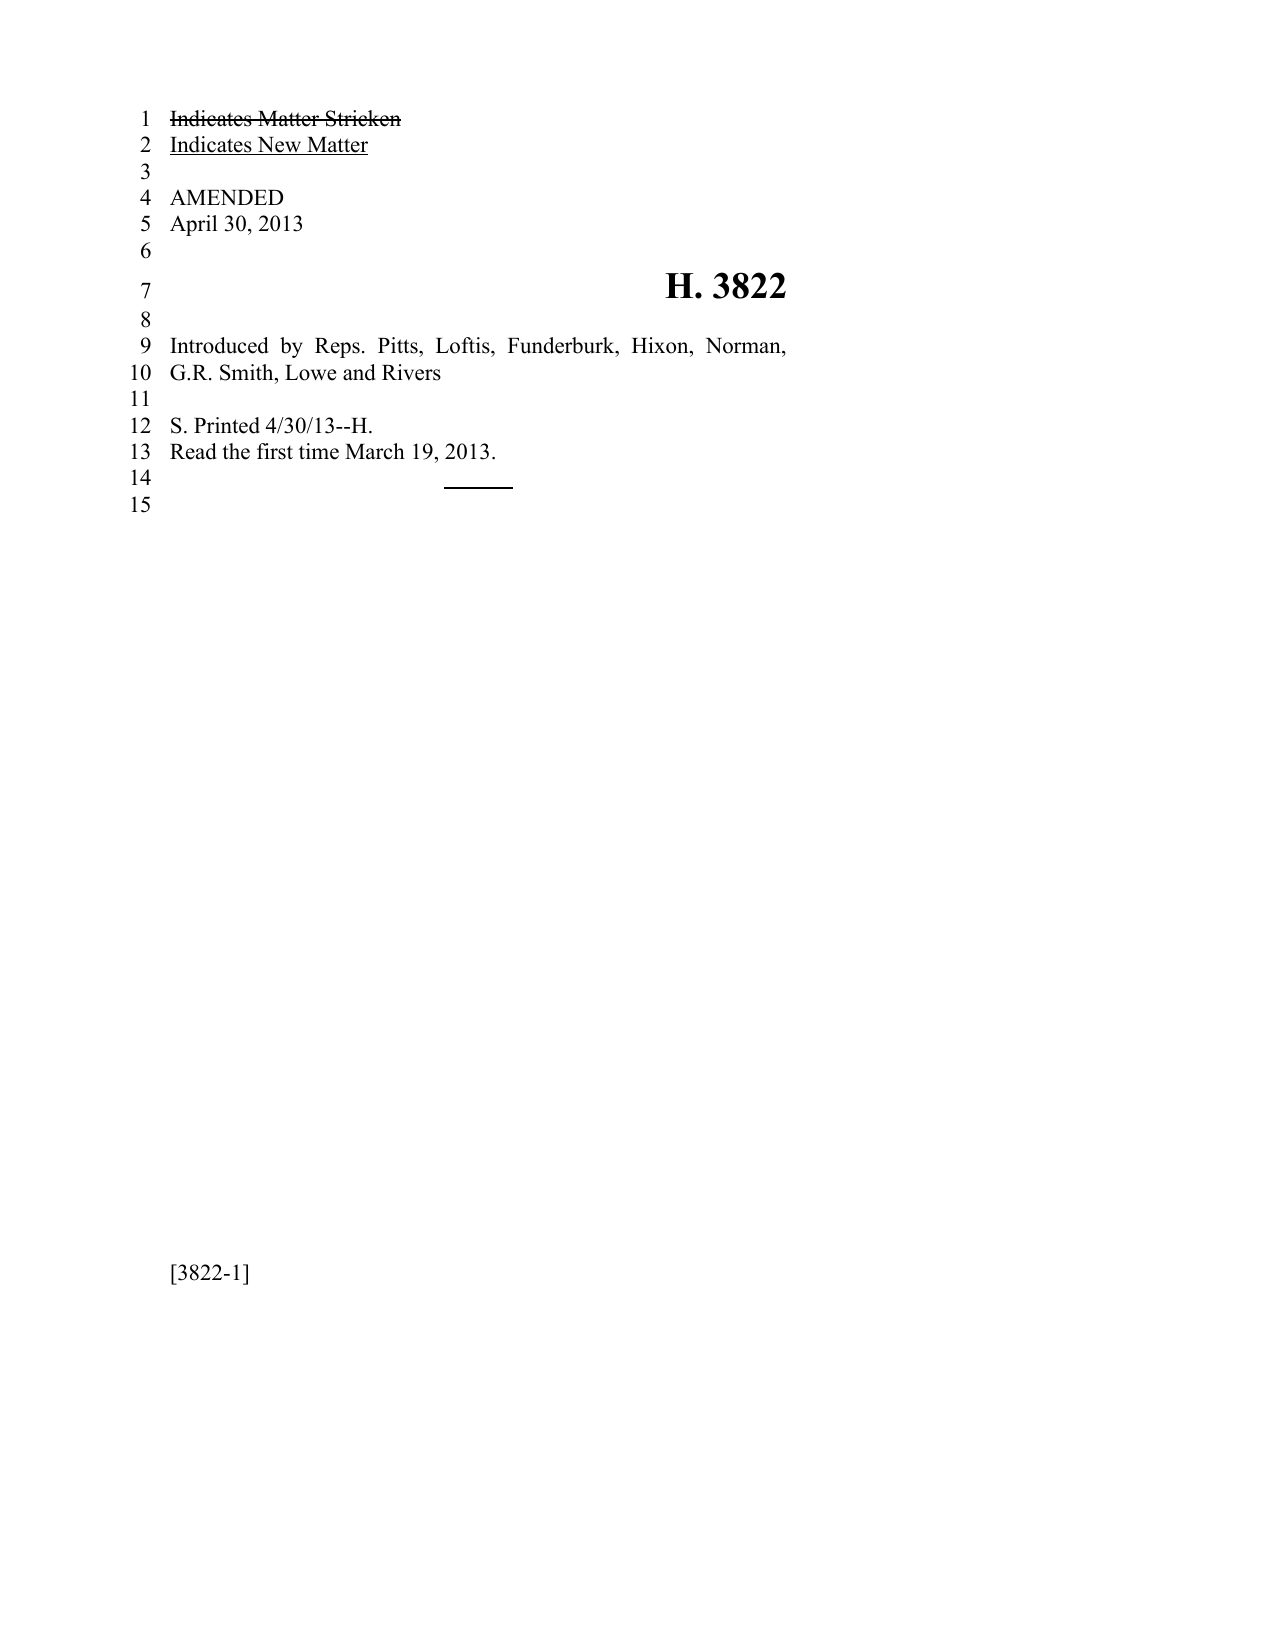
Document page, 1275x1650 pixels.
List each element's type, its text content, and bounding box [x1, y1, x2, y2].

text Indicates Matter Stricken [169, 105, 787, 131]
text S. Printed 4/30/13--H. [169, 412, 787, 438]
text H. 3822 [169, 263, 787, 306]
text April 30, 2013 [169, 210, 787, 237]
text Introduced by Reps. Pitts, Loftis, Funderburk, Hixon, Norman, G.R. Smith, Lowe and Rivers [169, 333, 787, 385]
text Indicates New Matter [169, 131, 787, 158]
text Read the first time March 19, 2013. [169, 438, 787, 464]
text AMENDED [169, 184, 787, 210]
